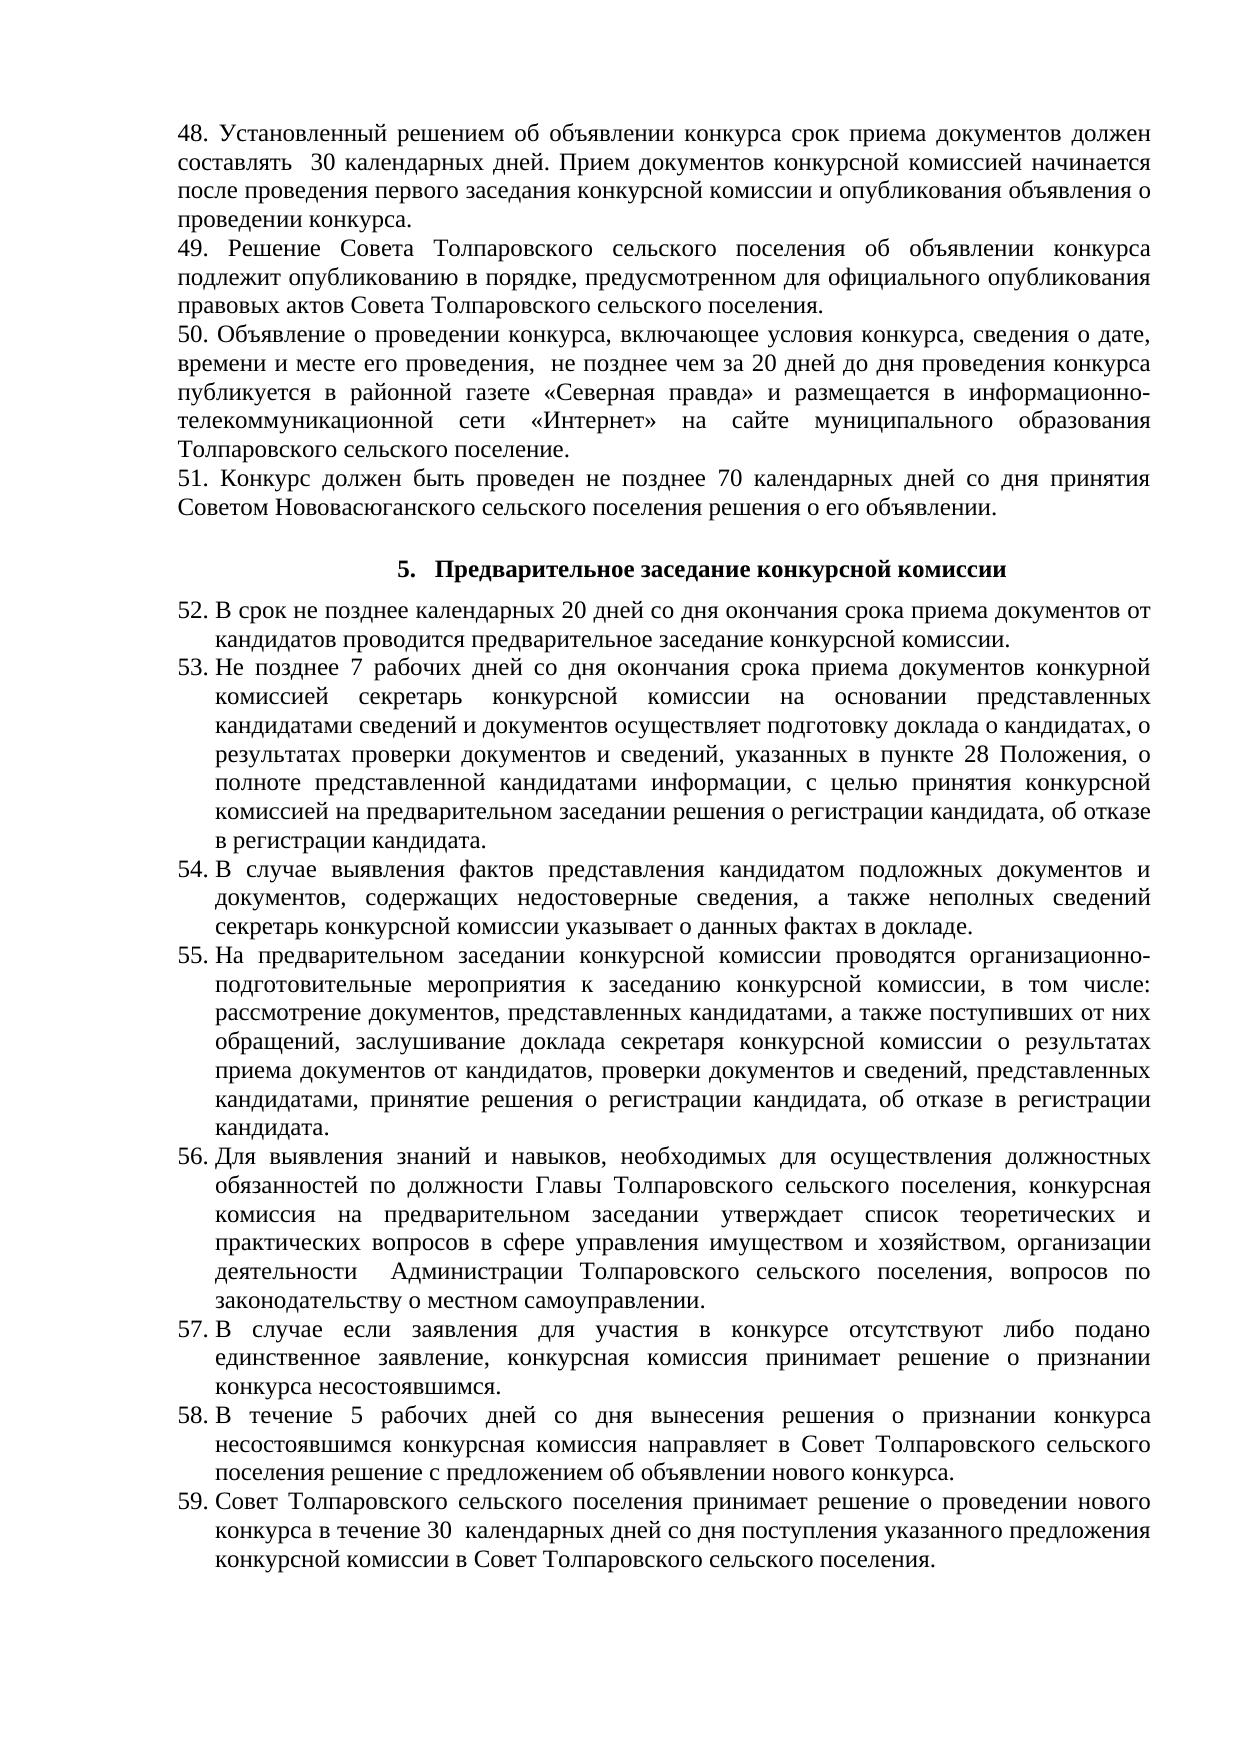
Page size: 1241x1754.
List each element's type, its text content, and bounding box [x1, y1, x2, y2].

list Совет Толпаровского сельского поселения принимает решение о проведении нового конкурса в течение 30 календарных дней со дня поступления указанного предложения конкурсной комиссии в Совет Толпаровского сельского поселения. [177, 1486, 1152, 1572]
list В случае выявления фактов представления кандидатом подложных документов и документов, содержащих недостоверные сведения, а также неполных сведений секретарь конкурсной комиссии указывает о данных фактах в докладе. [177, 854, 1152, 940]
text 50. Объявление о проведении конкурса, включающее условия конкурса, сведения о дате, времени и месте его проведения, не позднее чем за 20 дней до дня проведения конкурса публикуется в районной газете «Северная правда» и размещается в информационно-телекоммуникационной сети «Интернет» на сайте муниципального образования Толпаровского сельского поселение. [177, 319, 1152, 463]
list В течение 5 рабочих дней со дня вынесения решения о признании конкурса несостоявшимся конкурсная комиссия направляет в Совет Толпаровского сельского поселения решение с предложением об объявлении нового конкурса. [177, 1400, 1152, 1486]
text 49. Решение Совета Толпаровского сельского поселения об объявлении конкурса подлежит опубликованию в порядке, предусмотренном для официального опубликования правовых актов Совета Толпаровского сельского поселения. [177, 233, 1152, 319]
list На предварительном заседании конкурсной комиссии проводятся организационно-подготовительные мероприятия к заседанию конкурсной комиссии, в том числе: рассмотрение документов, представленных кандидатами, а также поступивших от них обращений, заслушивание доклада секретаря конкурсной комиссии о результатах приема документов от кандидатов, проверки документов и сведений, представленных кандидатами, принятие решения о регистрации кандидата, об отказе в регистрации кандидата. [177, 940, 1152, 1141]
list Не позднее 7 рабочих дней со дня окончания срока приема документов конкурной комиссией секретарь конкурсной комиссии на основании представленных кандидатами сведений и документов осуществляет подготовку доклада о кандидатах, о результатах проверки документов и сведений, указанных в пункте 28 Положения, о полноте представленной кандидатами информации, с целью принятия конкурсной комиссией на предварительном заседании решения о регистрации кандидата, об отказе в регистрации кандидата. [177, 652, 1152, 854]
list Предварительное заседание конкурсной комиссии [252, 554, 1152, 582]
list В срок не позднее календарных 20 дней со дня окончания срока приема документов от кандидатов проводится предварительное заседание конкурсной комиссии. [177, 595, 1152, 652]
text 48. Установленный решением об объявлении конкурса срок приема документов должен составлять 30 календарных дней. Прием документов конкурсной комиссией начинается после проведения первого заседания конкурсной комиссии и опубликования объявления о проведении конкурса. [177, 118, 1152, 233]
list В случае если заявления для участия в конкурсе отсутствуют либо подано единственное заявление, конкурсная комиссия принимает решение о признании конкурса несостоявшимся. [177, 1314, 1152, 1400]
text 51. Конкурс должен быть проведен не позднее 70 календарных дней со дня принятия Советом Нововасюганского сельского поселения решения о его объявлении. [177, 463, 1152, 521]
list Для выявления знаний и навыков, необходимых для осуществления должностных обязанностей по должности Главы Толпаровского сельского поселения, конкурсная комиссия на предварительном заседании утверждает список теоретических и практических вопросов в сфере управления имуществом и хозяйством, организации деятельности Администрации Толпаровского сельского поселения, вопросов по законодательству о местном самоуправлении. [177, 1141, 1152, 1314]
